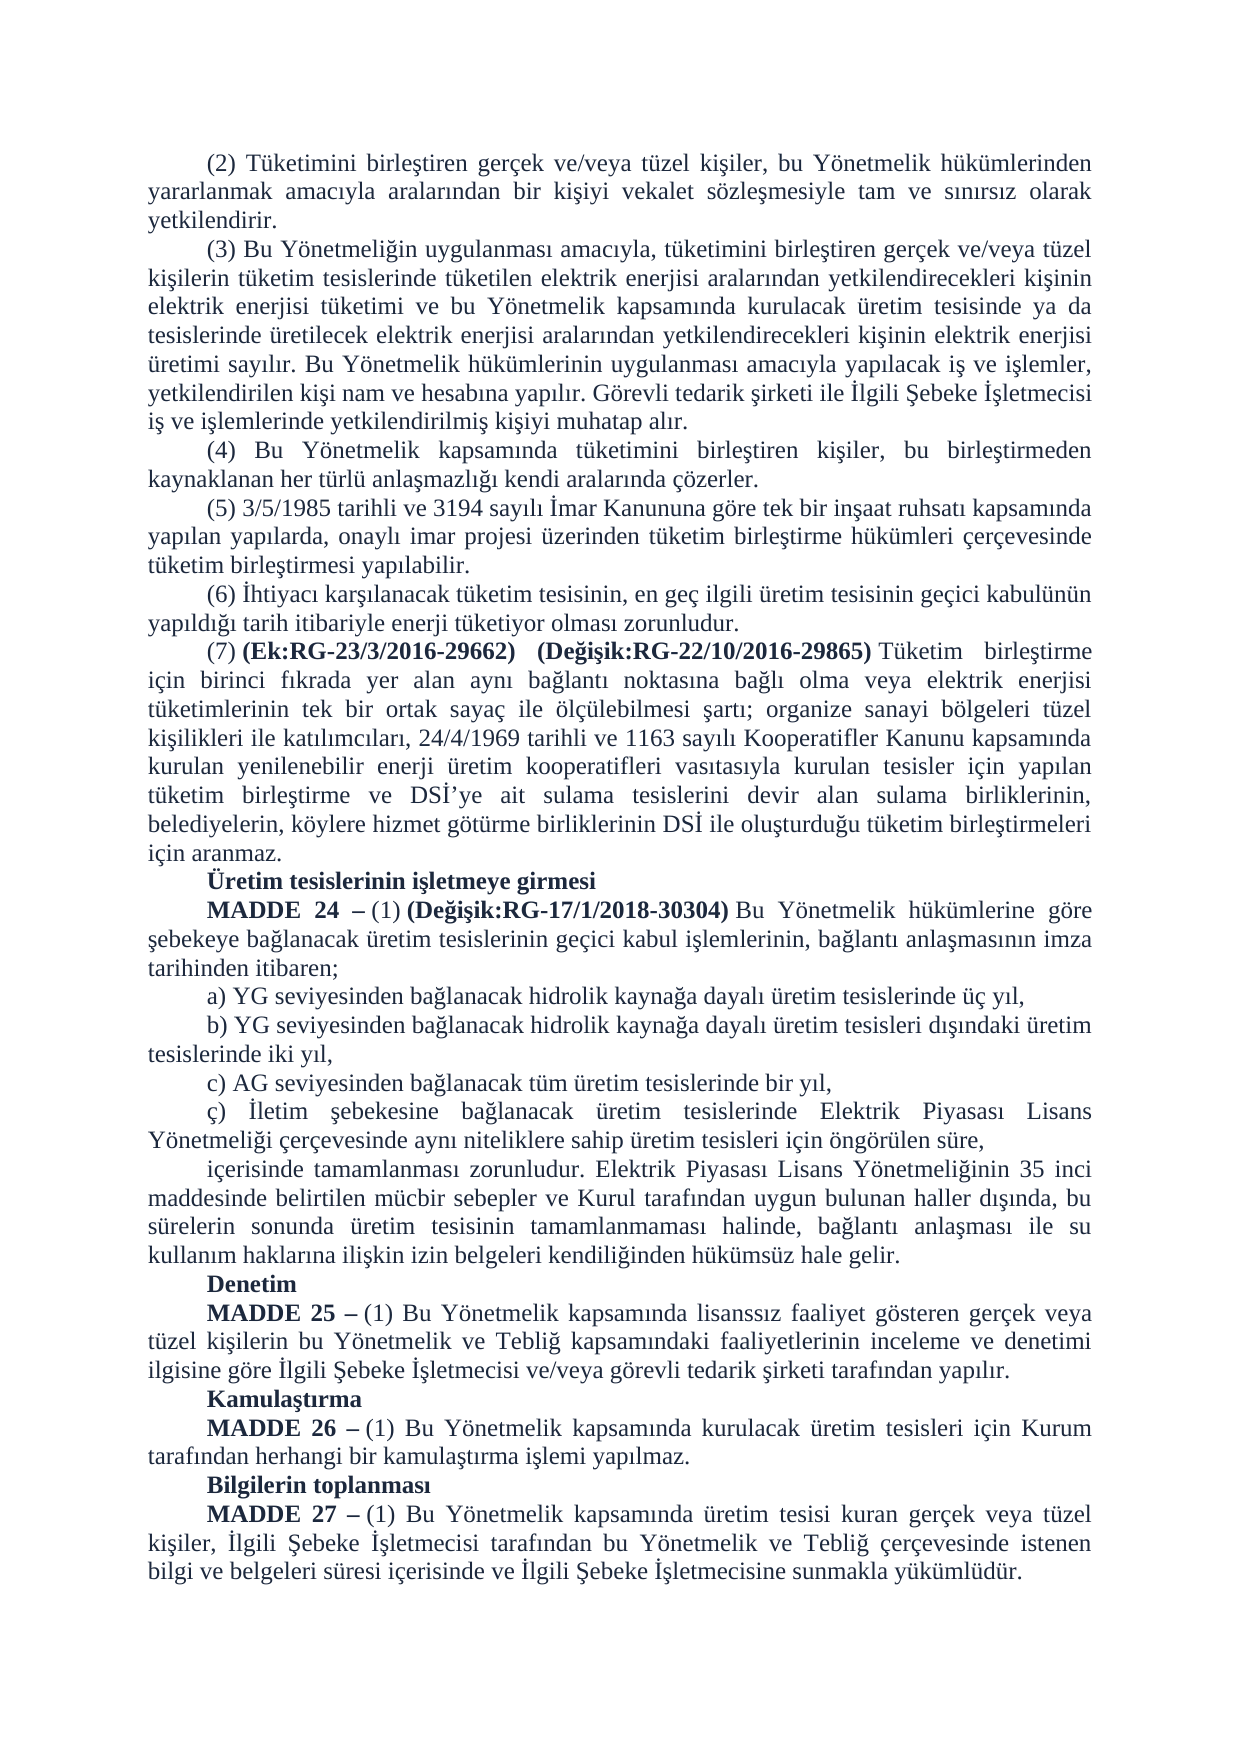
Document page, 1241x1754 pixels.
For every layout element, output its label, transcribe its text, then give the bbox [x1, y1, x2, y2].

text MADDE 26 – (1) Bu Yönetmelik kapsamında kurulacak üretim tesisleri için Kurum tarafından herhangi bir kamulaştırma işlemi yapılmaz. [148, 1413, 1093, 1470]
text Üretim tesislerinin işletmeye girmesi [148, 866, 1093, 895]
text b) YG seviyesinden bağlanacak hidrolik kaynağa dayalı üretim tesisleri dışındaki üretim tesislerinde iki yıl, [148, 1010, 1093, 1068]
text Kamulaştırma [148, 1384, 1093, 1413]
text Denetim [148, 1269, 1093, 1298]
text c) AG seviyesinden bağlanacak tüm üretim tesislerinde bir yıl, [148, 1068, 1093, 1096]
text (3) Bu Yönetmeliğin uygulanması amacıyla, tüketimini birleştiren gerçek ve/veya tüzel kişilerin tüketim tesislerinde tüketilen elektrik enerjisi aralarından yetkilendirecekleri kişinin elektrik enerjisi tüketimi ve bu Yönetmelik kapsamında kurulacak üretim tesisinde ya da tesislerinde üretilecek elektrik enerjisi aralarından yetkilendirecekleri kişinin elektrik enerjisi üretimi sayılır. Bu Yönetmelik hükümlerinin uygulanması amacıyla yapılacak iş ve işlemler, yetkilendirilen kişi nam ve hesabına yapılır. Görevli tedarik şirketi ile İlgili Şebeke İşletmecisi iş ve işlemlerinde yetkilendirilmiş kişiyi muhatap alır. [148, 234, 1093, 435]
text (7) (Ek:RG-23/3/2016-29662) (Değişik:RG-22/10/2016-29865) Tüketim birleştirme için birinci fıkrada yer alan aynı bağlantı noktasına bağlı olma veya elektrik enerjisi tüketimlerinin tek bir ortak sayaç ile ölçülebilmesi şartı; organize sanayi bölgeleri tüzel kişilikleri ile katılımcıları, 24/4/1969 tarihli ve 1163 sayılı Kooperatifler Kanunu kapsamında kurulan yenilenebilir enerji üretim kooperatifleri vasıtasıyla kurulan tesisler için yapılan tüketim birleştirme ve DSİ’ye ait sulama tesislerini devir alan sulama birliklerinin, belediyelerin, köylere hizmet götürme birliklerinin DSİ ile oluşturduğu tüketim birleştirmeleri için aranmaz. [148, 636, 1093, 866]
text içerisinde tamamlanması zorunludur. Elektrik Piyasası Lisans Yönetmeliğinin 35 inci maddesinde belirtilen mücbir sebepler ve Kurul tarafından uygun bulunan haller dışında, bu sürelerin sonunda üretim tesisinin tamamlanmaması halinde, bağlantı anlaşması ile su kullanım haklarına ilişkin izin belgeleri kendiliğinden hükümsüz hale gelir. [148, 1154, 1093, 1269]
text MADDE 24 – (1) (Değişik:RG-17/1/2018-30304) Bu Yönetmelik hükümlerine göre şebekeye bağlanacak üretim tesislerinin geçici kabul işlemlerinin, bağlantı anlaşmasının imza tarihinden itibaren; [148, 895, 1093, 981]
text (2) Tüketimini birleştiren gerçek ve/veya tüzel kişiler, bu Yönetmelik hükümlerinden yararlanmak amacıyla aralarından bir kişiyi vekalet sözleşmesiyle tam ve sınırsız olarak yetkilendirir. [148, 148, 1093, 234]
text ç) İletim şebekesine bağlanacak üretim tesislerinde Elektrik Piyasası Lisans Yönetmeliği çerçevesinde aynı niteliklere sahip üretim tesisleri için öngörülen süre, [148, 1096, 1093, 1154]
text Bilgilerin toplanması [148, 1470, 1093, 1499]
text a) YG seviyesinden bağlanacak hidrolik kaynağa dayalı üretim tesislerinde üç yıl, [148, 981, 1093, 1010]
text MADDE 25 – (1) Bu Yönetmelik kapsamında lisanssız faaliyet gösteren gerçek veya tüzel kişilerin bu Yönetmelik ve Tebliğ kapsamındaki faaliyetlerinin inceleme ve denetimi ilgisine göre İlgili Şebeke İşletmecisi ve/veya görevli tedarik şirketi tarafından yapılır. [148, 1298, 1093, 1384]
text MADDE 27 – (1) Bu Yönetmelik kapsamında üretim tesisi kuran gerçek veya tüzel kişiler, İlgili Şebeke İşletmecisi tarafından bu Yönetmelik ve Tebliğ çerçevesinde istenen bilgi ve belgeleri süresi içerisinde ve İlgili Şebeke İşletmecisine sunmakla yükümlüdür. [148, 1499, 1093, 1585]
text (4) Bu Yönetmelik kapsamında tüketimini birleştiren kişiler, bu birleştirmeden kaynaklanan her türlü anlaşmazlığı kendi aralarında çözerler. [148, 435, 1093, 493]
text (5) 3/5/1985 tarihli ve 3194 sayılı İmar Kanununa göre tek bir inşaat ruhsatı kapsamında yapılan yapılarda, onaylı imar projesi üzerinden tüketim birleştirme hükümleri çerçevesinde tüketim birleştirmesi yapılabilir. [148, 493, 1093, 579]
text (6) İhtiyacı karşılanacak tüketim tesisinin, en geç ilgili üretim tesisinin geçici kabulünün yapıldığı tarih itibariyle enerji tüketiyor olması zorunludur. [148, 579, 1093, 636]
